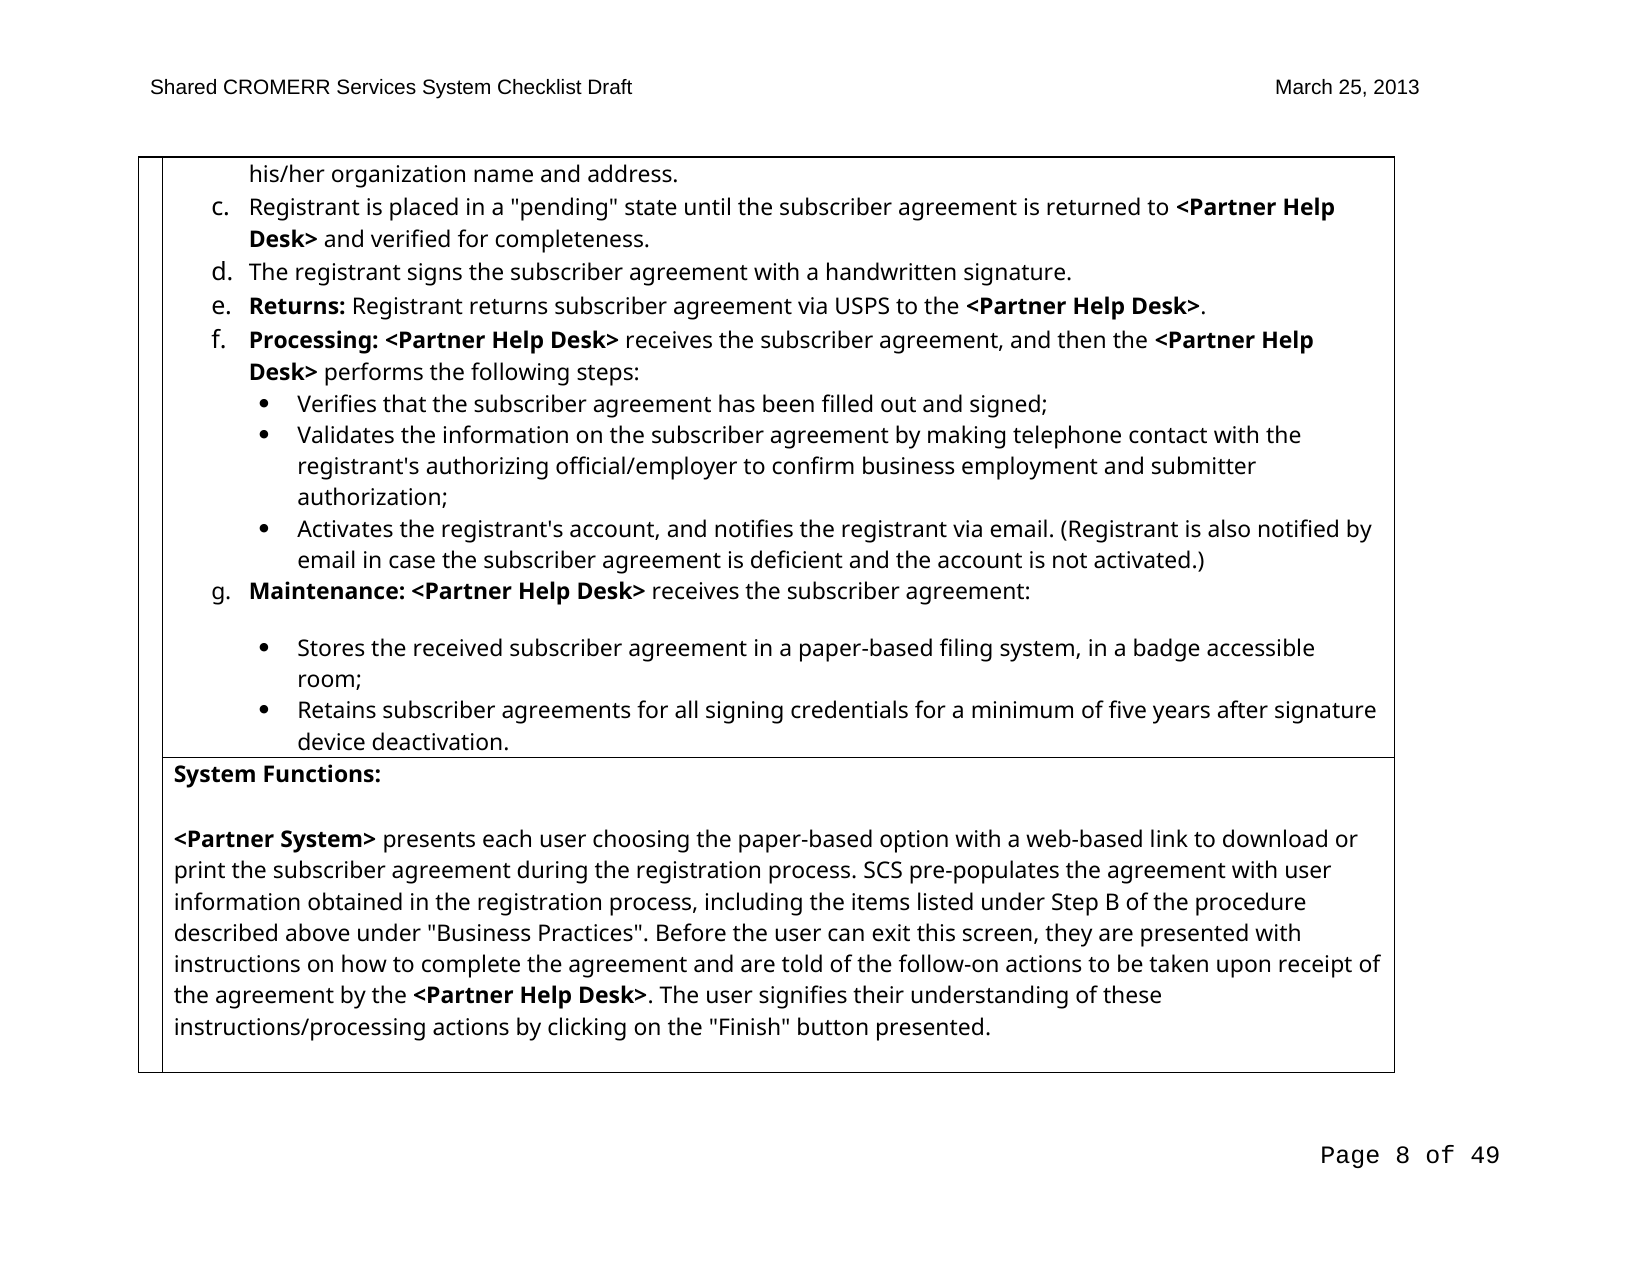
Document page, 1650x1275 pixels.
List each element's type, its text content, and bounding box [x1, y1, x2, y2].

table_cell System Functions: <Partner System> presents each user choosing the paper-based option with a web-based link to download or print the subscriber agreement during the registration process. SCS pre-populates the agreement with user information obtained in the registration process, including the items listed under Step B of the procedure described above under "Business Practices". Before the user can exit this screen, they are presented with instructions on how to complete the agreement and are told of the follow-on actions to be taken upon receipt of the agreement by the <Partner Help Desk>. The user signifies their understanding of these instructions/processing actions by clicking on the "Finish" button presented. [163, 758, 1394, 1072]
table_cell [139, 158, 162, 1072]
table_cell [163, 158, 1394, 757]
